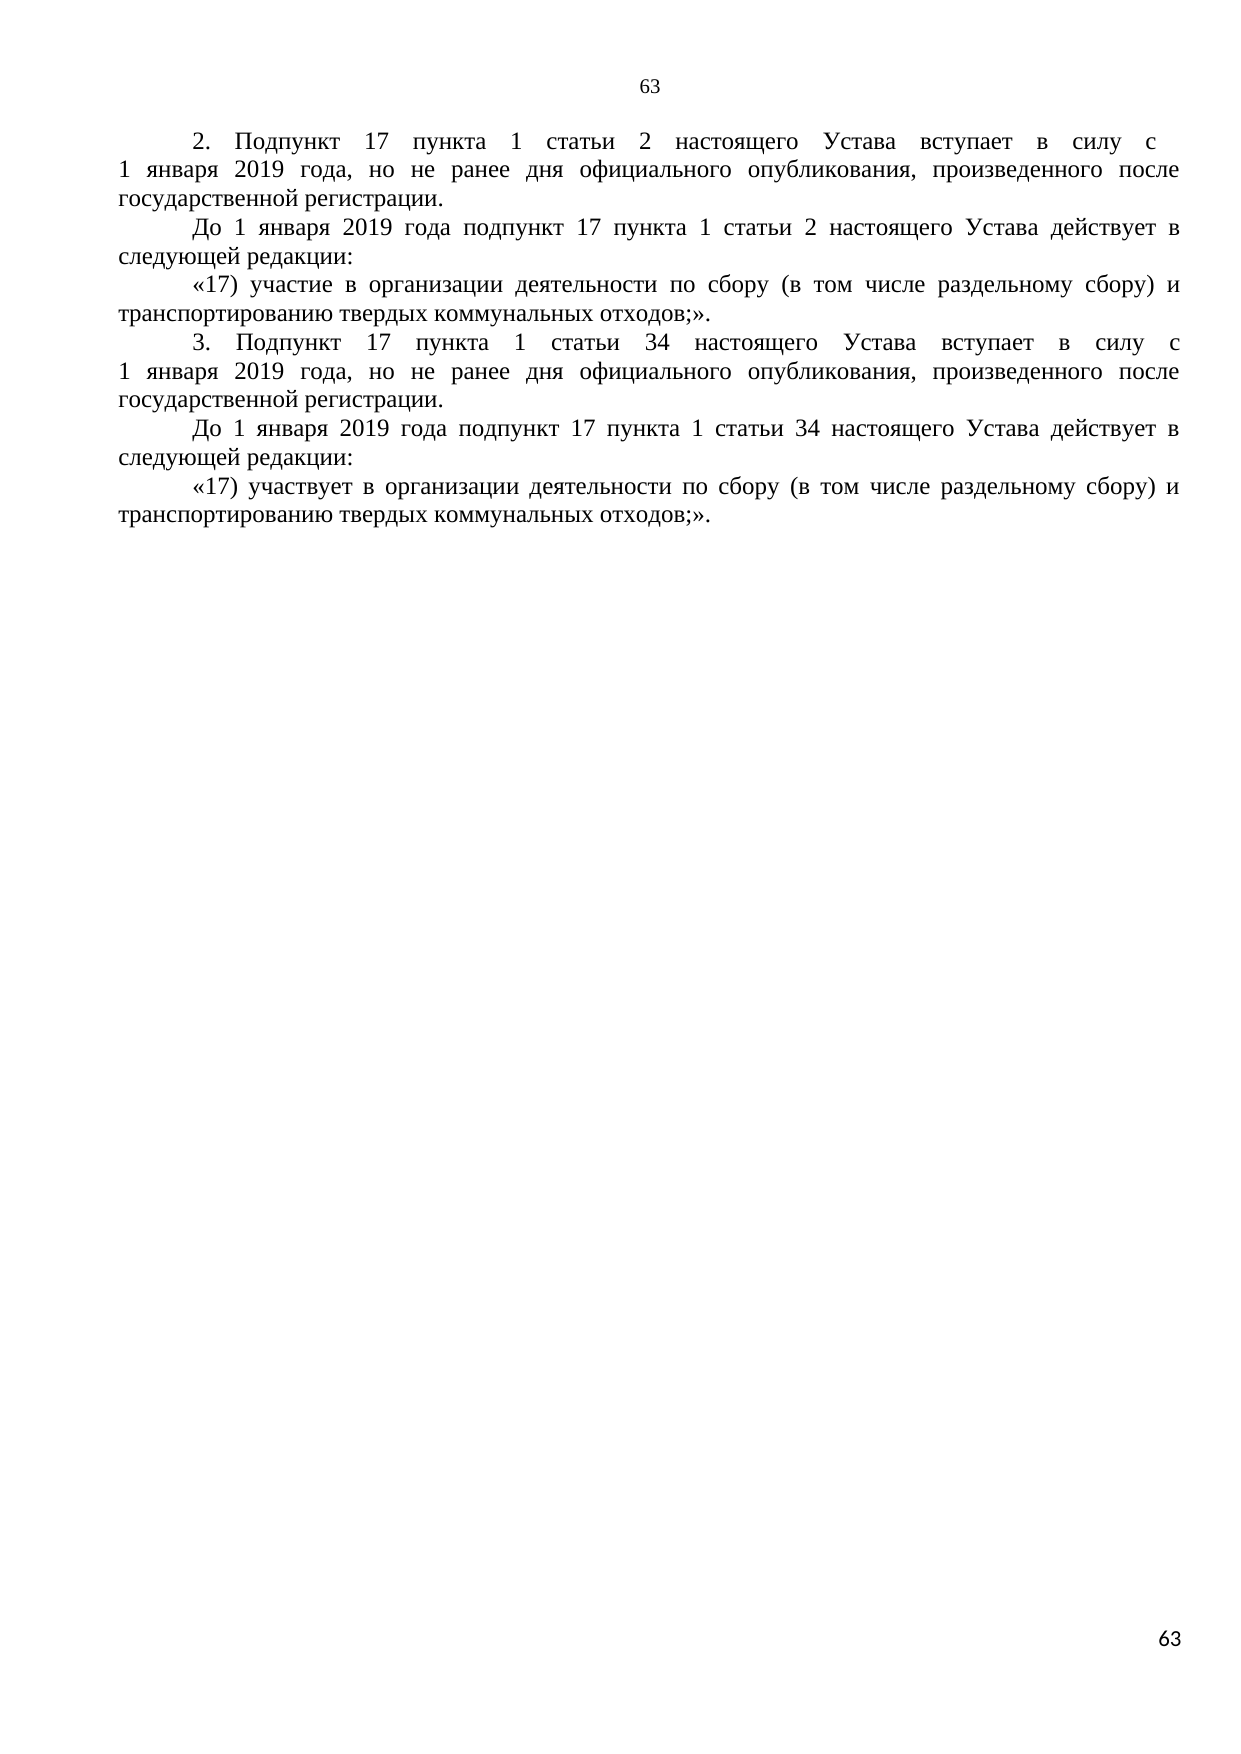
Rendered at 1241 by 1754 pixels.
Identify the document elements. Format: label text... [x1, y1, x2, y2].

text 2. Подпункт 17 пункта 1 статьи 2 настоящего Устава вступает в силу с 1 января 2019 года, но не ранее дня официального опубликования, произведенного после государственной регистрации. [118, 126, 1181, 212]
text «17) участвует в организации деятельности по сбору (в том числе раздельному сбору) и транспортированию твердых коммунальных отходов;». [118, 471, 1181, 528]
text «17) участие в организации деятельности по сбору (в том числе раздельному сбору) и транспортированию твердых коммунальных отходов;». [118, 269, 1181, 327]
text 3. Подпункт 17 пункта 1 статьи 34 настоящего Устава вступает в силу с 1 января 2019 года, но не ранее дня официального опубликования, произведенного после государственной регистрации. [118, 327, 1181, 413]
text До 1 января 2019 года подпункт 17 пункта 1 статьи 34 настоящего Устава действует в следующей редакции: [118, 413, 1181, 471]
text До 1 января 2019 года подпункт 17 пункта 1 статьи 2 настоящего Устава действует в следующей редакции: [118, 212, 1181, 269]
